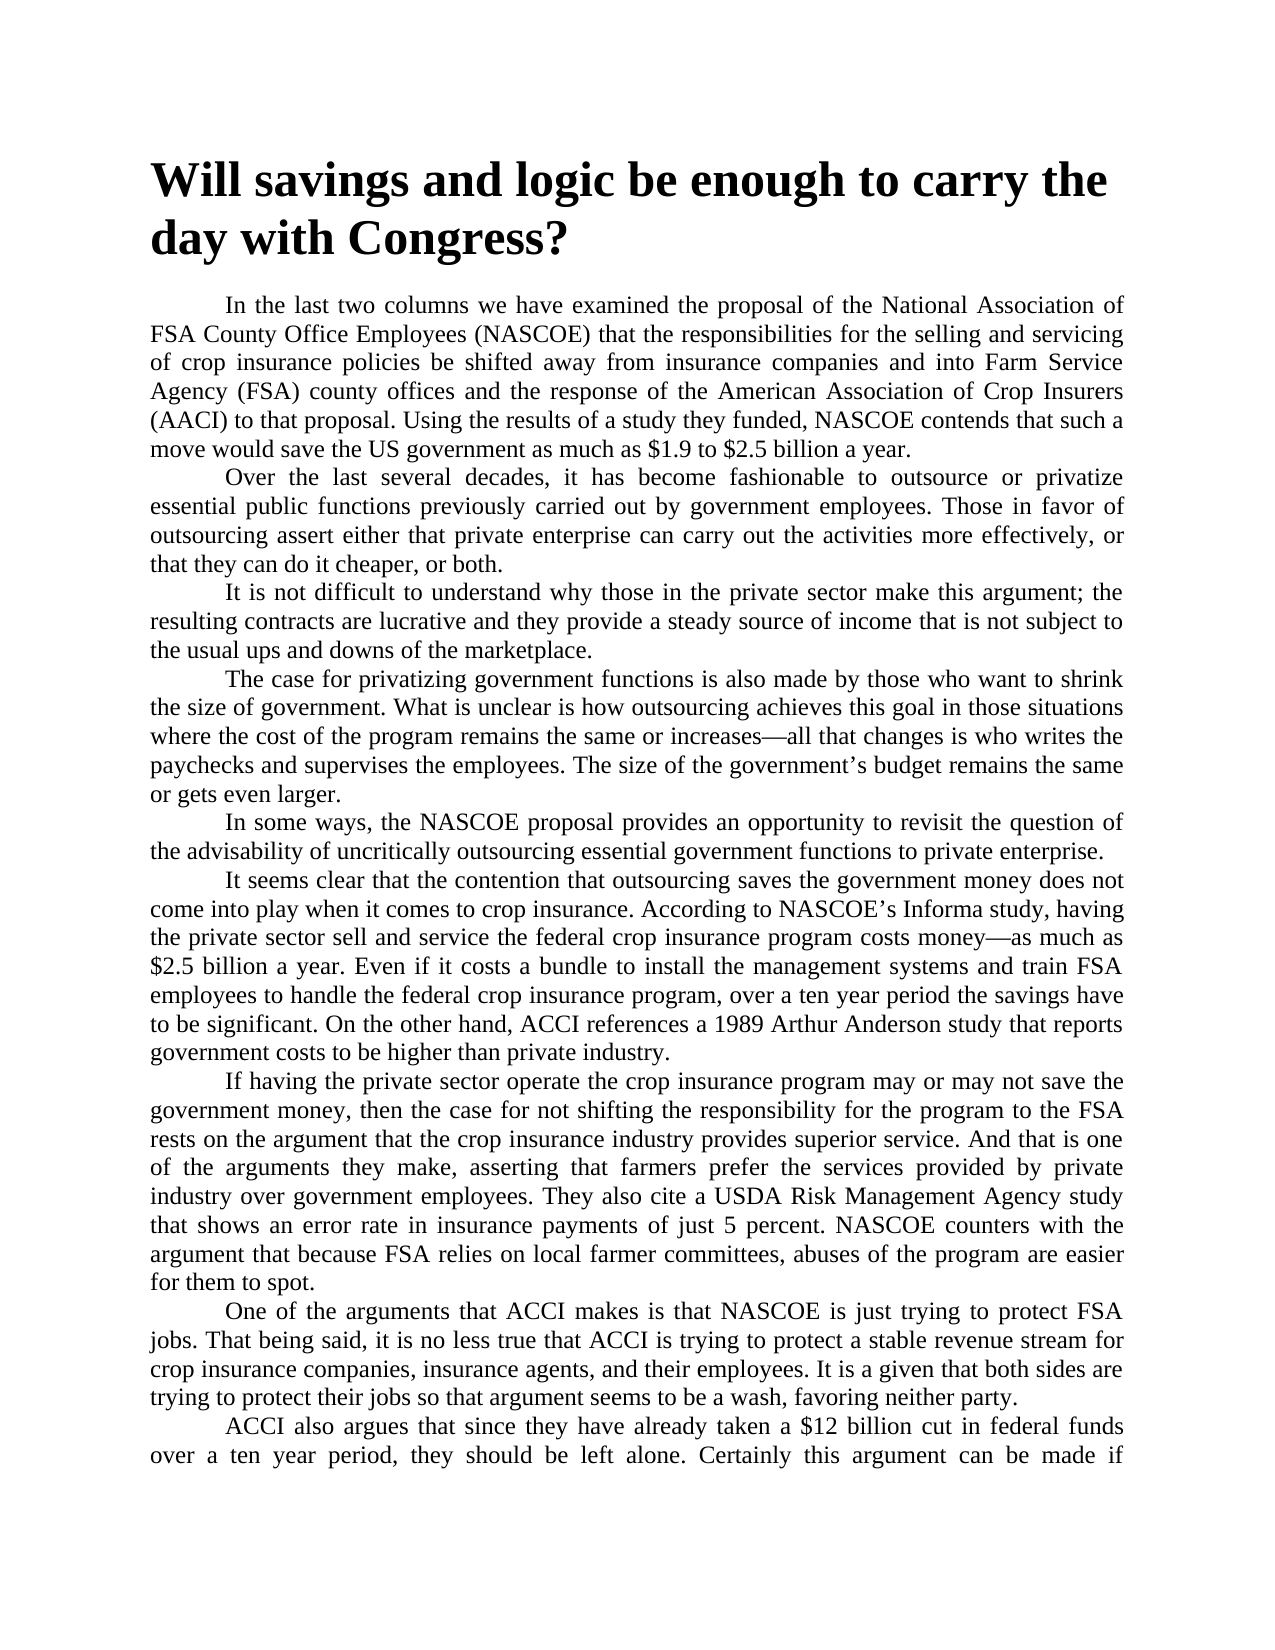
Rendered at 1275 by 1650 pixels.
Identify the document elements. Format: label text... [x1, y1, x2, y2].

text If having the private sector operate the crop insurance program may or may not save the government money, then the case for not shifting the responsibility for the program to the FSA rests on the argument that the crop insurance industry provides superior service. And that is one of the arguments they make, asserting that farmers prefer the services provided by private industry over government employees. They also cite a USDA Risk Management Agency study that shows an error rate in insurance payments of just 5 percent. NASCOE counters with the argument that because FSA relies on local farmer committees, abuses of the program are easier for them to spot. [150, 1066, 1125, 1296]
text It seems clear that the contention that outsourcing saves the government money does not come into play when it comes to crop insurance. According to NASCOE’s Informa study, having the private sector sell and service the federal crop insurance program costs money—as much as $2.5 billion a year. Even if it costs a bundle to install the management systems and train FSA employees to handle the federal crop insurance program, over a ten year period the savings have to be significant. On the other hand, ACCI references a 1989 Arthur Anderson study that reports government costs to be higher than private industry. [150, 865, 1125, 1066]
text The case for privatizing government functions is also made by those who want to shrink the size of government. What is unclear is how outsourcing achieves this goal in those situations where the cost of the program remains the same or increases—all that changes is who writes the paychecks and supervises the employees. The size of the government’s budget remains the same or gets even larger. [150, 664, 1125, 807]
text It is not difficult to understand why those in the private sector make this argument; the resulting contracts are lucrative and they provide a steady source of income that is not subject to the usual ups and downs of the marketplace. [150, 577, 1125, 664]
text In some ways, the NASCOE proposal provides an opportunity to revisit the question of the advisability of uncritically outsourcing essential government functions to private enterprise. [150, 807, 1125, 865]
text Will savings and logic be enough to carry the day with Congress? [150, 150, 1125, 265]
text One of the arguments that ACCI makes is that NASCOE is just trying to protect FSA jobs. That being said, it is no less true that ACCI is trying to protect a stable revenue stream for crop insurance companies, insurance agents, and their employees. It is a given that both sides are trying to protect their jobs so that argument seems to be a wash, favoring neither party. [150, 1296, 1125, 1411]
text Over the last several decades, it has become fashionable to outsource or privatize essential public functions previously carried out by government employees. Those in favor of outsourcing assert either that private enterprise can carry out the activities more effectively, or that they can do it cheaper, or both. [150, 462, 1125, 577]
text In the last two columns we have examined the proposal of the National Association of FSA County Office Employees (NASCOE) that the responsibilities for the selling and servicing of crop insurance policies be shifted away from insurance companies and into Farm Service Agency (FSA) county offices and the response of the American Association of Crop Insurers (AACI) to that proposal. Using the results of a study they funded, NASCOE contends that such a move would save the US government as much as $1.9 to $2.5 billion a year. [150, 290, 1125, 462]
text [150, 1411, 1125, 1469]
